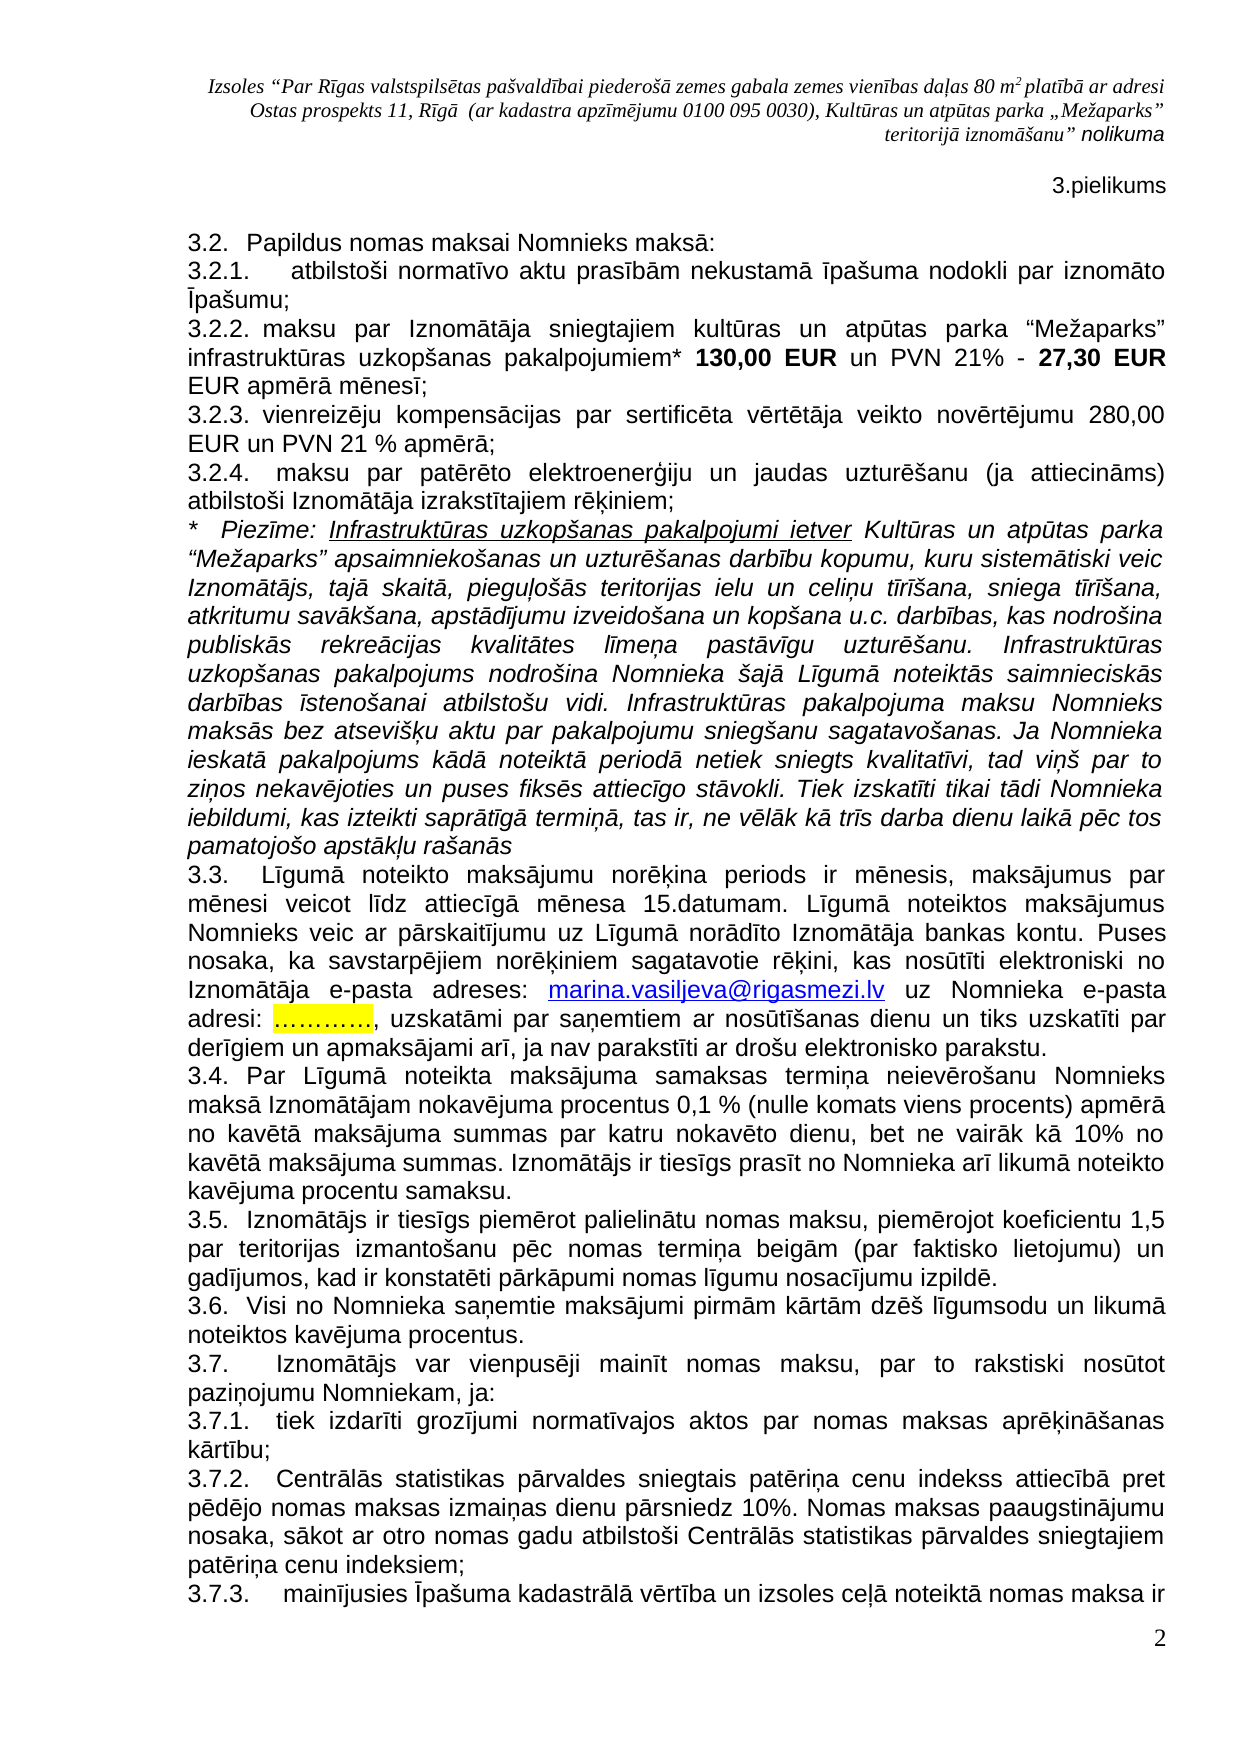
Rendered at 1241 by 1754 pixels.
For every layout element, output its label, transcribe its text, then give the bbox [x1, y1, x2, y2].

list vienreizēju kompensācijas par sertificēta vērtētāja veikto novērtējumu 280,00 EUR un PVN 21 % apmērā; [187, 400, 1166, 458]
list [187, 1579, 1166, 1608]
list maksu par Iznomātāja sniegtajiem kultūras un atpūtas parka “Mežaparks” infrastruktūras uzkopšanas pakalpojumiem* 130,00 EUR un PVN 21% - 27,30 EUR EUR apmērā mēnesī; [187, 314, 1166, 400]
list tiek izdarīti grozījumi normatīvajos aktos par nomas maksas aprēķināšanas kārtību; [187, 1406, 1166, 1464]
text * Piezīme: Infrastruktūras uzkopšanas pakalpojumi ietver Kultūras un atpūtas parka “Mežaparks” apsaimniekošanas un uzturēšanas darbību kopumu, kuru sistemātiski veic Iznomātājs, tajā skaitā, pieguļošās teritorijas ielu un celiņu tīrīšana, sniega tīrīšana, atkritumu savākšana, apstādījumu izveidošana un kopšana u.c. darbības, kas nodrošina publiskās rekreācijas kvalitātes līmeņa pastāvīgu uzturēšanu. Infrastruktūras uzkopšanas pakalpojums nodrošina Nomnieka šajā Līgumā noteiktās saimnieciskās darbības īstenošanai atbilstošu vidi. Infrastruktūras pakalpojuma maksu Nomnieks maksās bez atsevišķu aktu par pakalpojumu sniegšanu sagatavošanas. Ja Nomnieka ieskatā pakalpojums kādā noteiktā periodā netiek sniegts kvalitatīvi, tad viņš par to ziņos nekavējoties un puses fiksēs attiecīgo stāvokli. Tiek izskatīti tikai tādi Nomnieka iebildumi, kas izteikti saprātīgā termiņā, tas ir, ne vēlāk kā trīs darba dienu laikā pēc tos pamatojošo apstākļu rašanās [187, 515, 1166, 860]
list Visi no Nomnieka saņemtie maksājumi pirmām kārtām dzēš līgumsodu un likumā noteiktos kavējuma procentus. [187, 1291, 1166, 1349]
list Līgumā noteikto maksājumu norēķina periods ir mēnesis, maksājumus par mēnesi veicot līdz attiecīgā mēnesa 15.datumam. Līgumā noteiktos maksājumus Nomnieks veic ar pārskaitījumu uz Līgumā norādīto Iznomātāja bankas kontu. Puses nosaka, ka savstarpējiem norēķiniem sagatavotie rēķini, kas nosūtīti elektroniski no Iznomātāja e-pasta adreses: marina.vasiljeva@rigasmezi.lv uz Nomnieka e-pasta adresi: …………, uzskatāmi par saņemtiem ar nosūtīšanas dienu un tiks uzskatīti par derīgiem un apmaksājami arī, ja nav parakstīti ar drošu elektronisko parakstu. [187, 860, 1166, 1061]
list Par Līgumā noteikta maksājuma samaksas termiņa neievērošanu Nomnieks maksā Iznomātājam nokavējuma procentus 0,1 % (nulle komats viens procents) apmērā no kavētā maksājuma summas par katru nokavēto dienu, bet ne vairāk kā 10% no kavētā maksājuma summas. Iznomātājs ir tiesīgs prasīt no Nomnieka arī likumā noteikto kavējuma procentu samaksu. [187, 1061, 1166, 1205]
list Papildus nomas maksai Nomnieks maksā: [187, 228, 1166, 256]
list Iznomātājs var vienpusēji mainīt nomas maksu, par to rakstiski nosūtot paziņojumu Nomniekam, ja: [187, 1349, 1166, 1406]
list atbilstoši normatīvo aktu prasībām nekustamā īpašuma nodokli par iznomāto Īpašumu; [187, 256, 1166, 314]
list Iznomātājs ir tiesīgs piemērot palielinātu nomas maksu, piemērojot koeficientu 1,5 par teritorijas izmantošanu pēc nomas termiņa beigām (par faktisko lietojumu) un gadījumos, kad ir konstatēti pārkāpumi nomas līgumu nosacījumu izpildē. [187, 1205, 1166, 1291]
list maksu par patērēto elektroenerģiju un jaudas uzturēšanu (ja attiecināms) atbilstoši Iznomātāja izrakstītajiem rēķiniem; [187, 458, 1166, 515]
list Centrālās statistikas pārvaldes sniegtais patēriņa cenu indekss attiecībā pret pēdējo nomas maksas izmaiņas dienu pārsniedz 10%. Nomas maksas paaugstinājumu nosaka, sākot ar otro nomas gadu atbilstoši Centrālās statistikas pārvaldes sniegtajiem patēriņa cenu indeksiem; [187, 1464, 1166, 1579]
